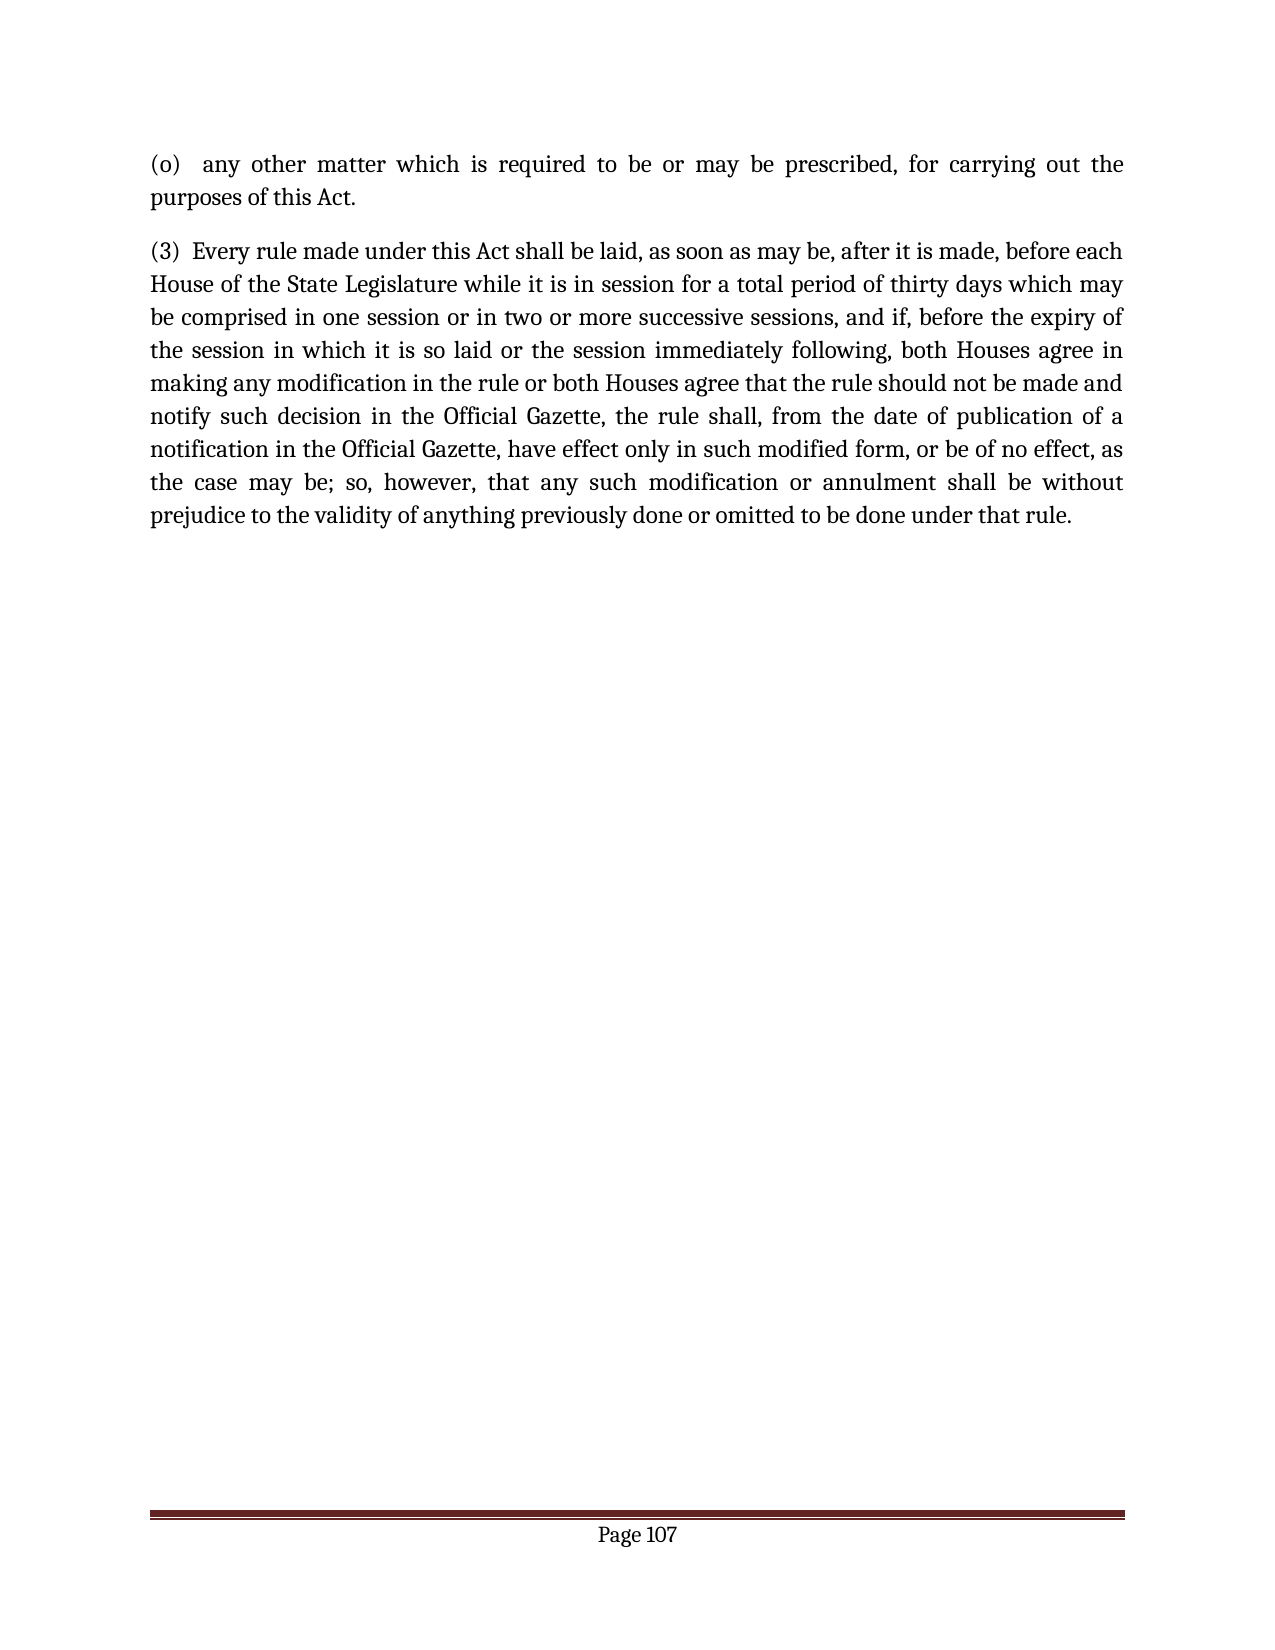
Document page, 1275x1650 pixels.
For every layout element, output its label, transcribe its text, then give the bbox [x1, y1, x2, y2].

text (3) Every rule made under this Act shall be laid, as soon as may be, after it is made, before each House of the State Legislature while it is in session for a total period of thirty days which may be comprised in one session or in two or more successive sessions, and if, before the expiry of the session in which it is so laid or the session immediately following, both Houses agree in making any modification in the rule or both Houses agree that the rule should not be made and notify such decision in the Official Gazette, the rule shall, from the date of publication of a notification in the Official Gazette, have effect only in such modified form, or be of no effect, as the case may be; so, however, that any such modification or annulment shall be without prejudice to the validity of anything previously done or omitted to be done under that rule. [150, 237, 1125, 530]
text (o) any other matter which is required to be or may be prescribed, for carrying out the purposes of this Act. [150, 150, 1125, 212]
